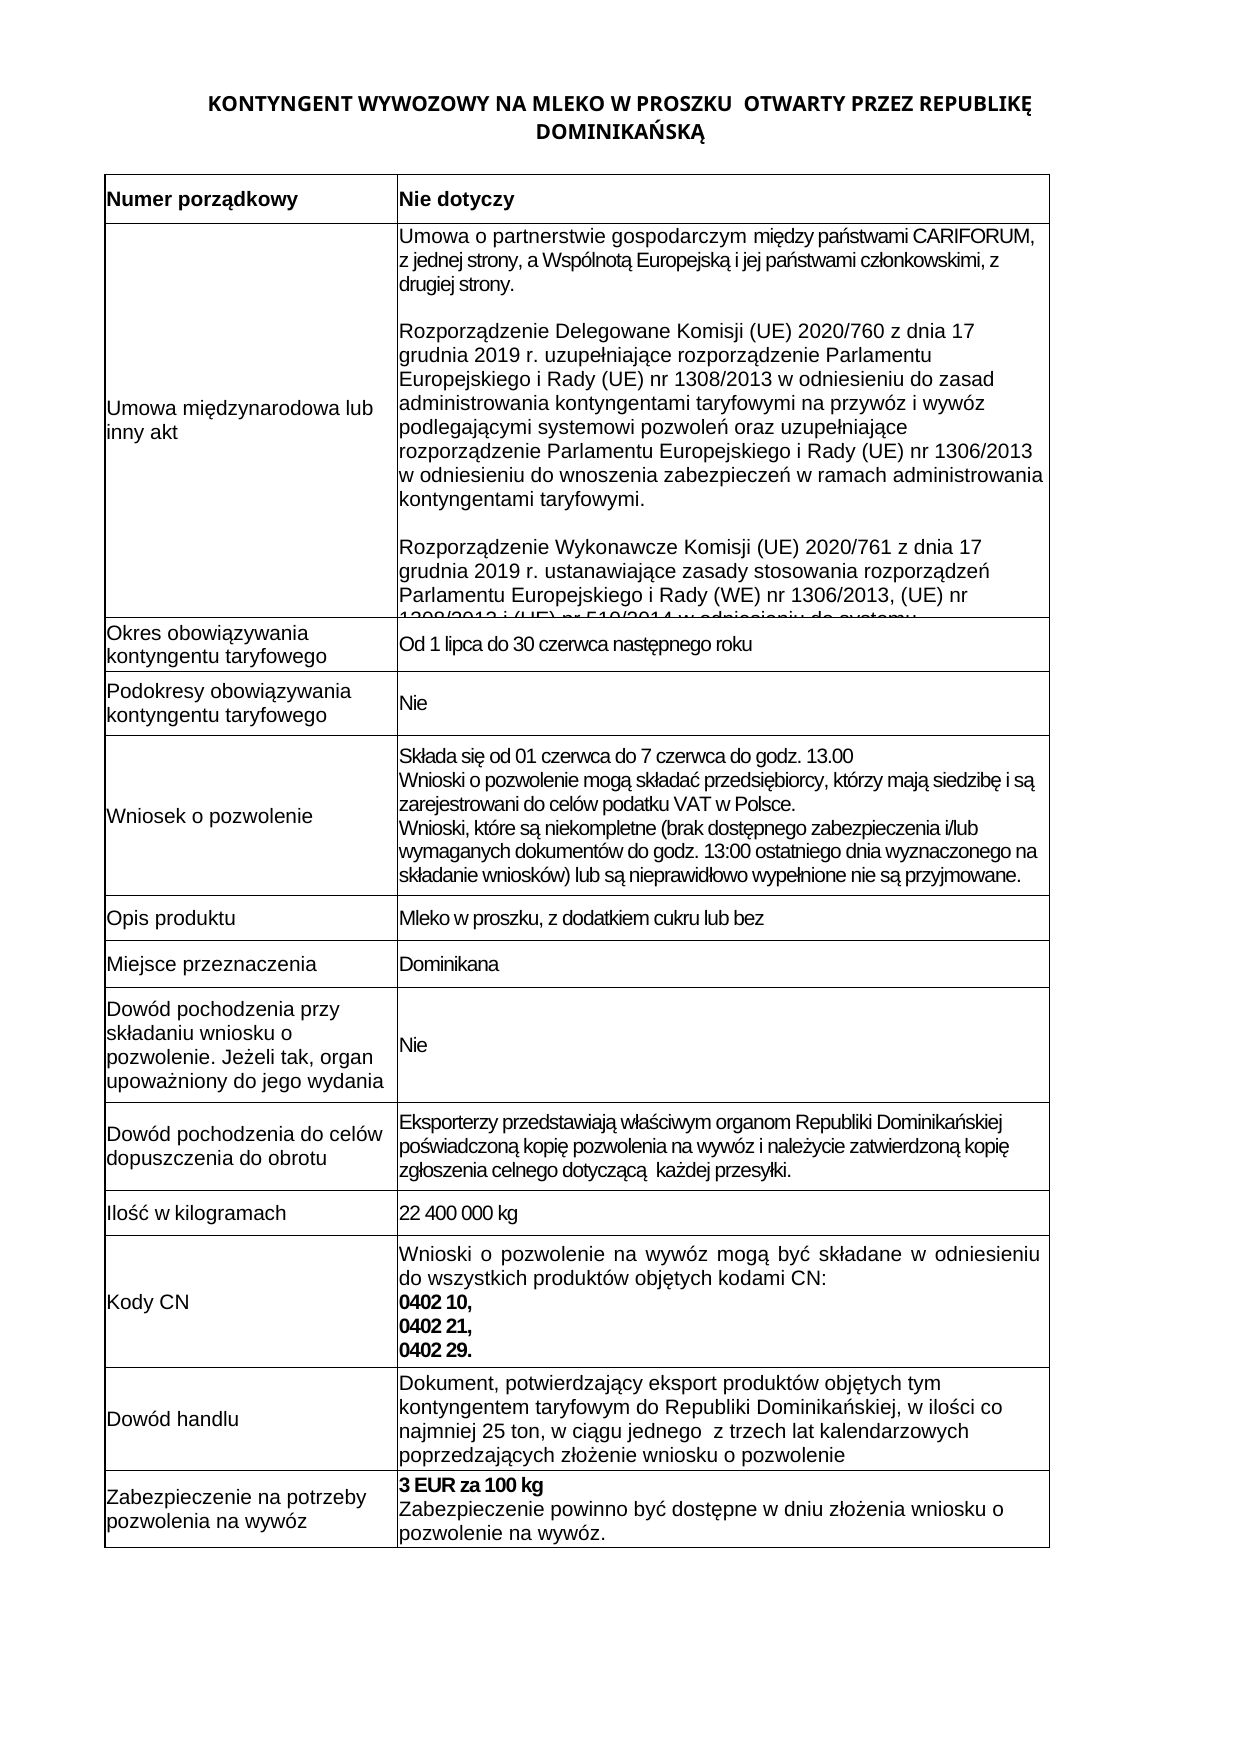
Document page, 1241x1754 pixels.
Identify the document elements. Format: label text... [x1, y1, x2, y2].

table_cell Nie [398, 988, 1049, 1102]
table_cell Opis produktu [106, 896, 397, 939]
table_cell Składa się od 01 czerwca do 7 czerwca do godz. 13.00 Wnioski o pozwolenie mogą składać przedsiębiorcy, którzy mają siedzibę i są zarejestrowani do celów podatku VAT w Polsce. Wnioski, które są niekompletne (brak dostępnego zabezpieczenia i/lub wymaganych dokumentów do godz. 13:00 ostatniego dnia wyznaczonego na składanie wniosków) lub są nieprawidłowo wypełnione nie są przyjmowane. [398, 736, 1049, 895]
table_cell Umowa międzynarodowa lub inny akt [106, 224, 397, 617]
table_cell Zabezpieczenie na potrzeby pozwolenia na wywóz [106, 1471, 397, 1547]
table_cell Dowód pochodzenia przy składaniu wniosku o pozwolenie. Jeżeli tak, organ upoważniony do jego wydania [106, 988, 397, 1102]
table_cell Dokument, potwierdzający eksport produktów objętych tym kontyngentem taryfowym do Republiki Dominikańskiej, w ilości co najmniej 25 ton, w ciągu jednego z trzech lat kalendarzowych poprzedzających złożenie wniosku o pozwolenie [398, 1368, 1049, 1470]
table_cell Dowód pochodzenia do celów dopuszczenia do obrotu [106, 1103, 397, 1189]
table_cell Miejsce przeznaczenia [106, 941, 397, 987]
table_cell 3 EUR za 100 kg Zabezpieczenie powinno być dostępne w dniu złożenia wniosku o pozwolenie na wywóz. [398, 1471, 1049, 1547]
table_cell 22 400 000 kg [398, 1191, 1049, 1235]
text KONTYNGENT WYWOZOWY NA MLEKO W PROSZKU OTWARTY PRZEZ REPUBLIKĘ DOMINIKAŃSKĄ [148, 89, 1092, 146]
table_cell Wniosek o pozwolenie [106, 736, 397, 895]
table_cell Eksporterzy przedstawiają właściwym organom Republiki Dominikańskiej poświadczoną kopię pozwolenia na wywóz i należycie zatwierdzoną kopię zgłoszenia celnego dotyczącą każdej przesyłki. [398, 1103, 1049, 1189]
table_cell Od 1 lipca do 30 czerwca następnego roku [398, 618, 1049, 671]
table_cell Umowa o partnerstwie gospodarczym między państwami CARIFORUM, z jednej strony, a Wspólnotą Europejską i jej państwami członkowskimi, z drugiej strony. Rozporządzenie Delegowane Komisji (UE) 2020/760 z dnia 17 grudnia 2019 r. uzupełniające rozporządzenie Parlamentu Europejskiego i Rady (UE) nr 1308/2013 w odniesieniu do zasad administrowania kontyngentami taryfowymi na przywóz i wywóz podlegającymi systemowi pozwoleń oraz uzupełniające rozporządzenie Parlamentu Europejskiego i Rady (UE) nr 1306/2013 w odniesieniu do wnoszenia zabezpieczeń w ramach administrowania kontyngentami taryfowymi. Rozporządzenie Wykonawcze Komisji (UE) 2020/761 z dnia 17 grudnia 2019 r. ustanawiające zasady stosowania rozporządzeń Parlamentu Europejskiego i Rady (WE) nr 1306/2013, (UE) nr 1308/2013 i (UE) nr 510/2014 w odniesieniu do systemu administrowania kontyngentami taryfowymi przy wykorzystaniu pozwoleń. [398, 224, 1049, 617]
table_cell Dowód handlu [106, 1368, 397, 1470]
table_cell Mleko w proszku, z dodatkiem cukru lub bez [398, 896, 1049, 939]
table_cell Podokresy obowiązywania kontyngentu taryfowego [106, 672, 397, 734]
table_cell Kody CN [106, 1236, 397, 1367]
table_cell Wnioski o pozwolenie na wywóz mogą być składane w odniesieniu do wszystkich produktów objętych kodami CN: 0402 10, 0402 21, 0402 29. [398, 1236, 1049, 1367]
table_cell Nie [398, 672, 1049, 734]
table_cell Dominikana [398, 941, 1049, 987]
table_header Numer porządkowy [106, 175, 397, 222]
table_cell Okres obowiązywania kontyngentu taryfowego [106, 618, 397, 671]
table_header Nie dotyczy [398, 175, 1049, 222]
table_cell Ilość w kilogramach [106, 1191, 397, 1235]
